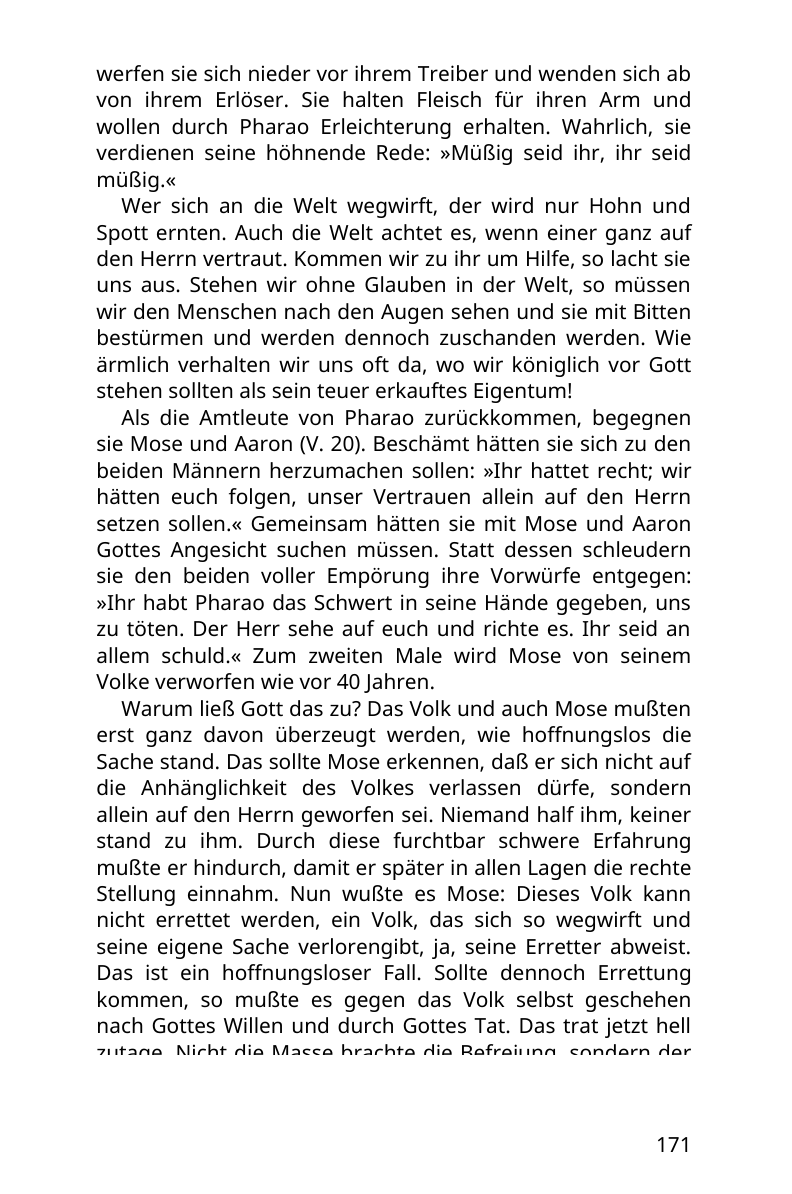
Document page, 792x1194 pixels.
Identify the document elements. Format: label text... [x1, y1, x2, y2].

text Wer sich an die Welt wegwirft, der wird nur Hohn und Spott ernten. Auch die Welt achtet es, wenn einer ganz auf den Herrn vertraut. Kommen wir zu ihr um Hilfe, so lacht sie uns aus. Stehen wir ohne Glauben in der Welt, so müssen wir den Menschen nach den Augen sehen und sie mit Bitten bestürmen und werden dennoch zuschanden werden. Wie ärmlich verhalten wir uns oft da, wo wir königlich vor Gott stehen sollten als sein teuer erkauftes Eigentum! [96, 192, 692, 404]
text Als die Amtleute von Pharao zurückkommen, begegnen sie Mose und Aaron (V. 20). Beschämt hätten sie sich zu den beiden Männern herzumachen sollen: »Ihr hattet recht; wir hätten euch folgen, unser Vertrauen allein auf den Herrn setzen sollen.« Gemeinsam hätten sie mit Mose und Aaron Gottes Angesicht suchen müssen. Statt dessen schleudern sie den beiden voller Empörung ihre Vorwürfe entgegen: »Ihr habt Pharao das Schwert in seine Hände gegeben, uns zu töten. Der Herr sehe auf euch und richte es. Ihr seid an allem schuld.« Zum zweiten Male wird Mose von seinem Volke verworfen wie vor 40 Jahren. [96, 404, 692, 695]
text werfen sie sich nieder vor ihrem Treiber und wenden sich ab von ihrem Erlöser. Sie halten Fleisch für ihren Arm und wollen durch Pharao Erleichterung erhalten. Wahrlich, sie verdienen seine höhnende Rede: »Müßig seid ihr, ihr seid müßig.« [96, 60, 692, 192]
text Warum ließ Gott das zu? Das Volk und auch Mose mußten erst ganz davon überzeugt werden, wie hoffnungslos die Sache stand. Das sollte Mose erkennen, daß er sich nicht auf die Anhänglichkeit des Volkes verlassen dürfe, sondern allein auf den Herrn geworfen sei. Niemand half ihm, keiner stand zu ihm. Durch diese furchtbar schwere Erfahrung mußte er hindurch, damit er später in allen Lagen die rechte Stellung einnahm. Nun wußte es Mose: Dieses Volk kann nicht errettet werden, ein Volk, das sich so wegwirft und seine eigene Sache verlorengibt, ja, seine Erretter abweist. Das ist ein hoffnungsloser Fall. Sollte dennoch Errettung kommen, so mußte es gegen das Volk selbst geschehen nach Gottes Willen und durch Gottes Tat. Das trat jetzt hell zutage. Nicht die Masse brachte die Befreiung, sondern der Mann, und zwar der Mann des Glaubens. Nicht vom Volk, sondern vom Propheten Gottes her kam die Errettung. Sie kam vom Herrn allein. [96, 695, 692, 1055]
text 171 [656, 1136, 692, 1157]
